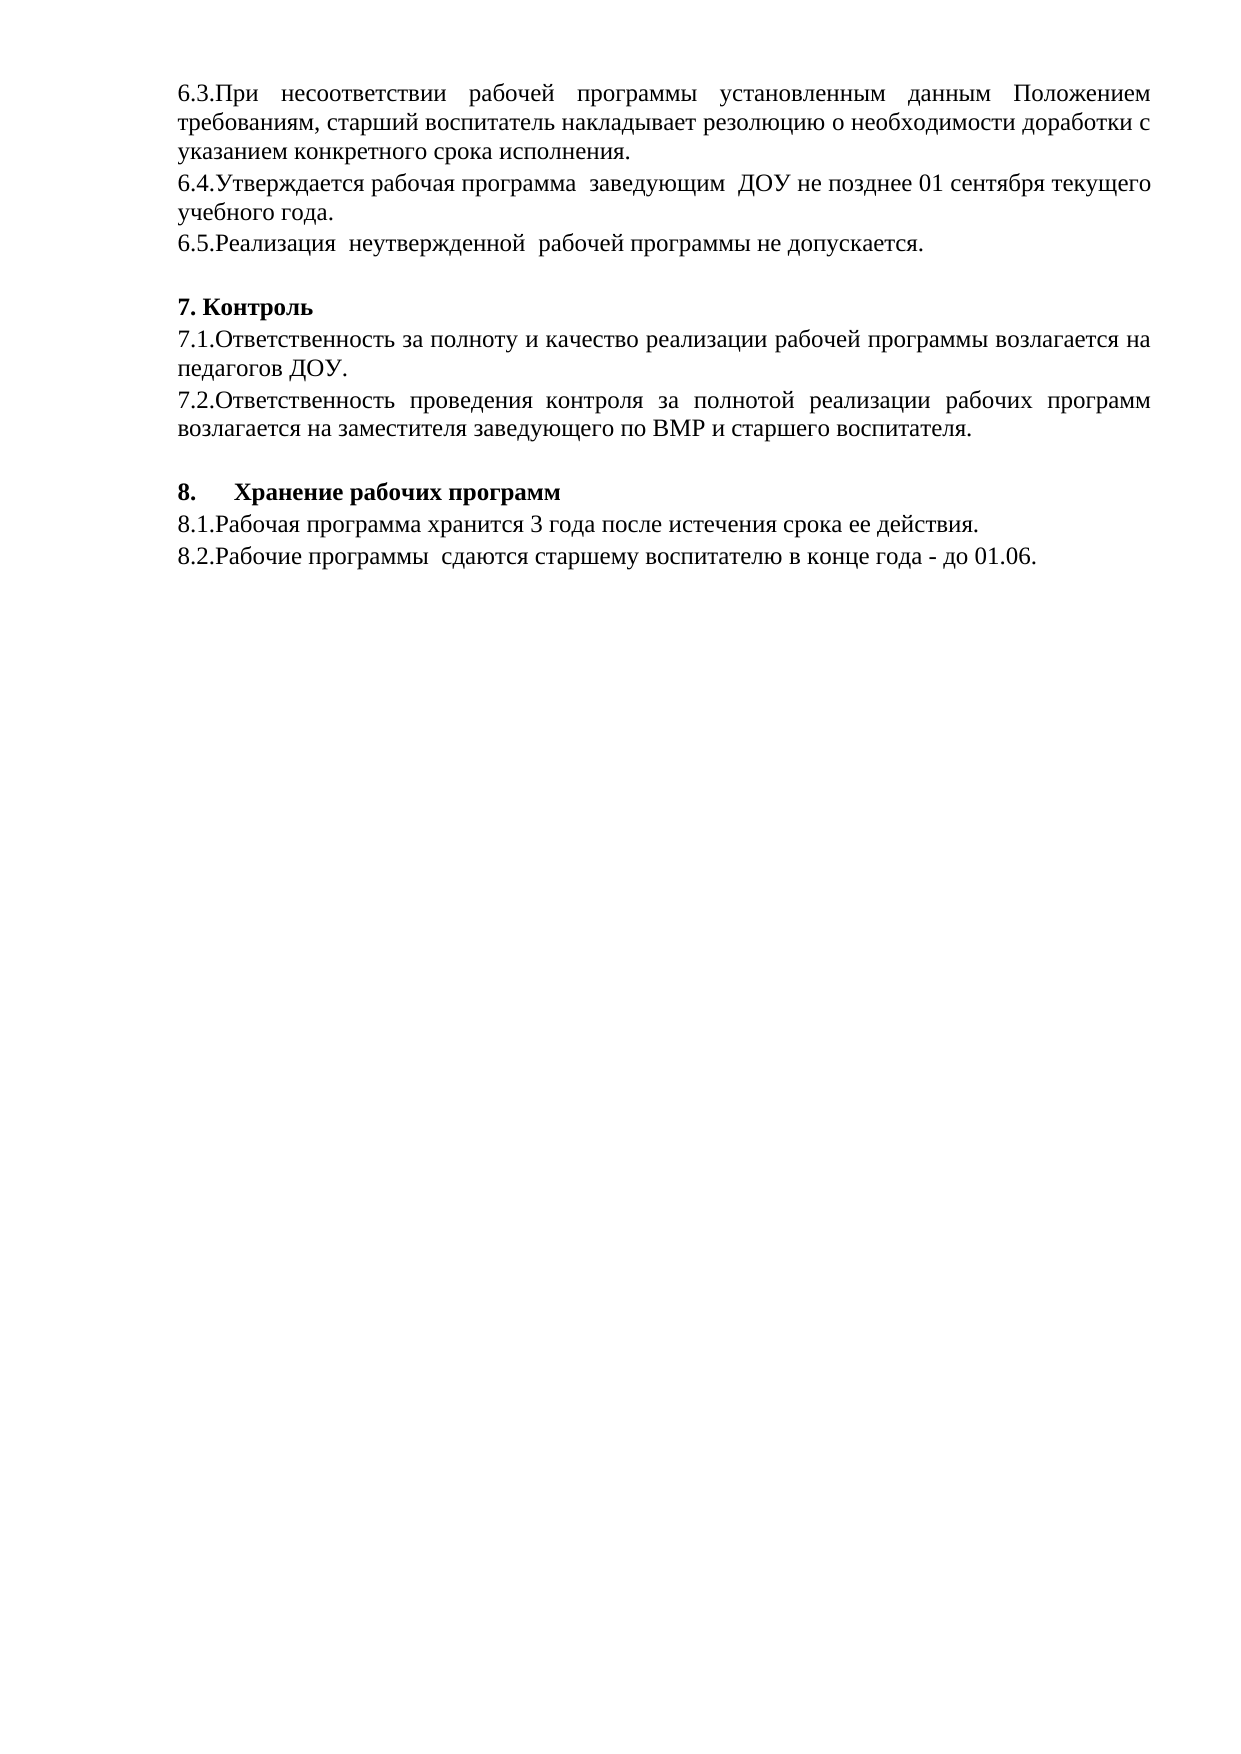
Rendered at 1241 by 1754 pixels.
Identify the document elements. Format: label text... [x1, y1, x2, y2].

text 6.3.При несоответствии рабочей программы установленным данным Положением требованиям, старший воспитатель накладывает резолюцию о необходимости доработки с указанием конкретного срока исполнения. [177, 78, 1152, 165]
text 7.1.Ответственность за полноту и качество реализации рабочей программы возлагается на педагогов ДОУ. [177, 324, 1152, 382]
text 7. Контроль [177, 292, 1152, 321]
text 7.2.Ответственность проведения контроля за полнотой реализации рабочих программ возлагается на заместителя заведующего по ВМР и старшего воспитателя. [177, 385, 1152, 442]
text 8.1.Рабочая программа хранится 3 года после истечения срока ее действия. [177, 509, 1152, 538]
text 6.5.Реализация неутвержденной рабочей программы не допускается. [177, 228, 1152, 257]
text 6.4.Утверждается рабочая программа заведующим ДОУ не позднее 01 сентября текущего учебного года. [177, 168, 1152, 225]
text 8.2.Рабочие программы сдаются старшему воспитателю в конце года - до 01.06. [177, 541, 1152, 570]
text 8. Хранение рабочих программ [177, 477, 1152, 506]
